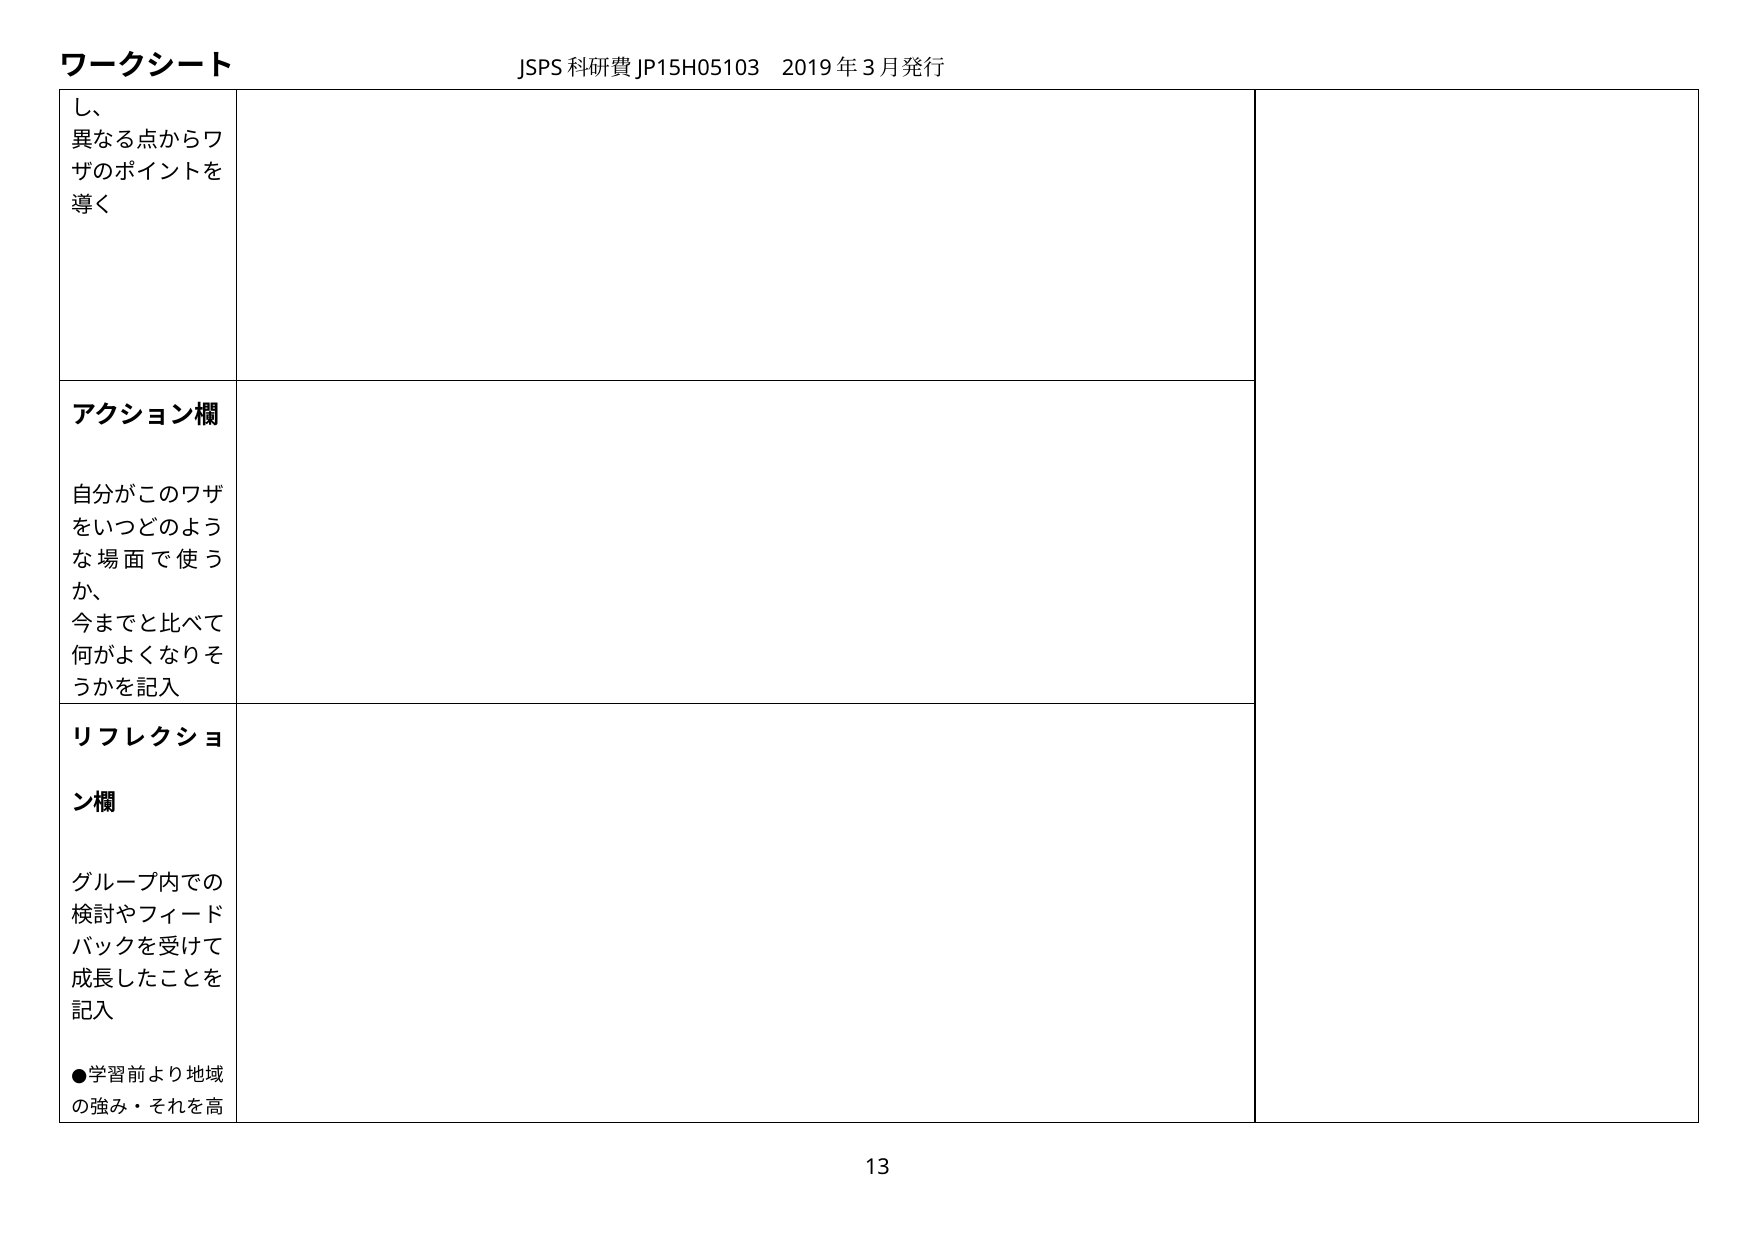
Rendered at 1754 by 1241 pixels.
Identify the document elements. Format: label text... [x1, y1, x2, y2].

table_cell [60, 704, 236, 1122]
table_cell [1256, 90, 1698, 1122]
table_cell アクション欄 自分がこのワザをいつどのような場面で使うか、 今までと比べて何がよくなりそうかを記入 [60, 381, 236, 702]
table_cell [60, 90, 236, 379]
table_cell [237, 381, 1254, 702]
table_cell [237, 704, 1254, 1122]
table_cell [237, 90, 1254, 379]
